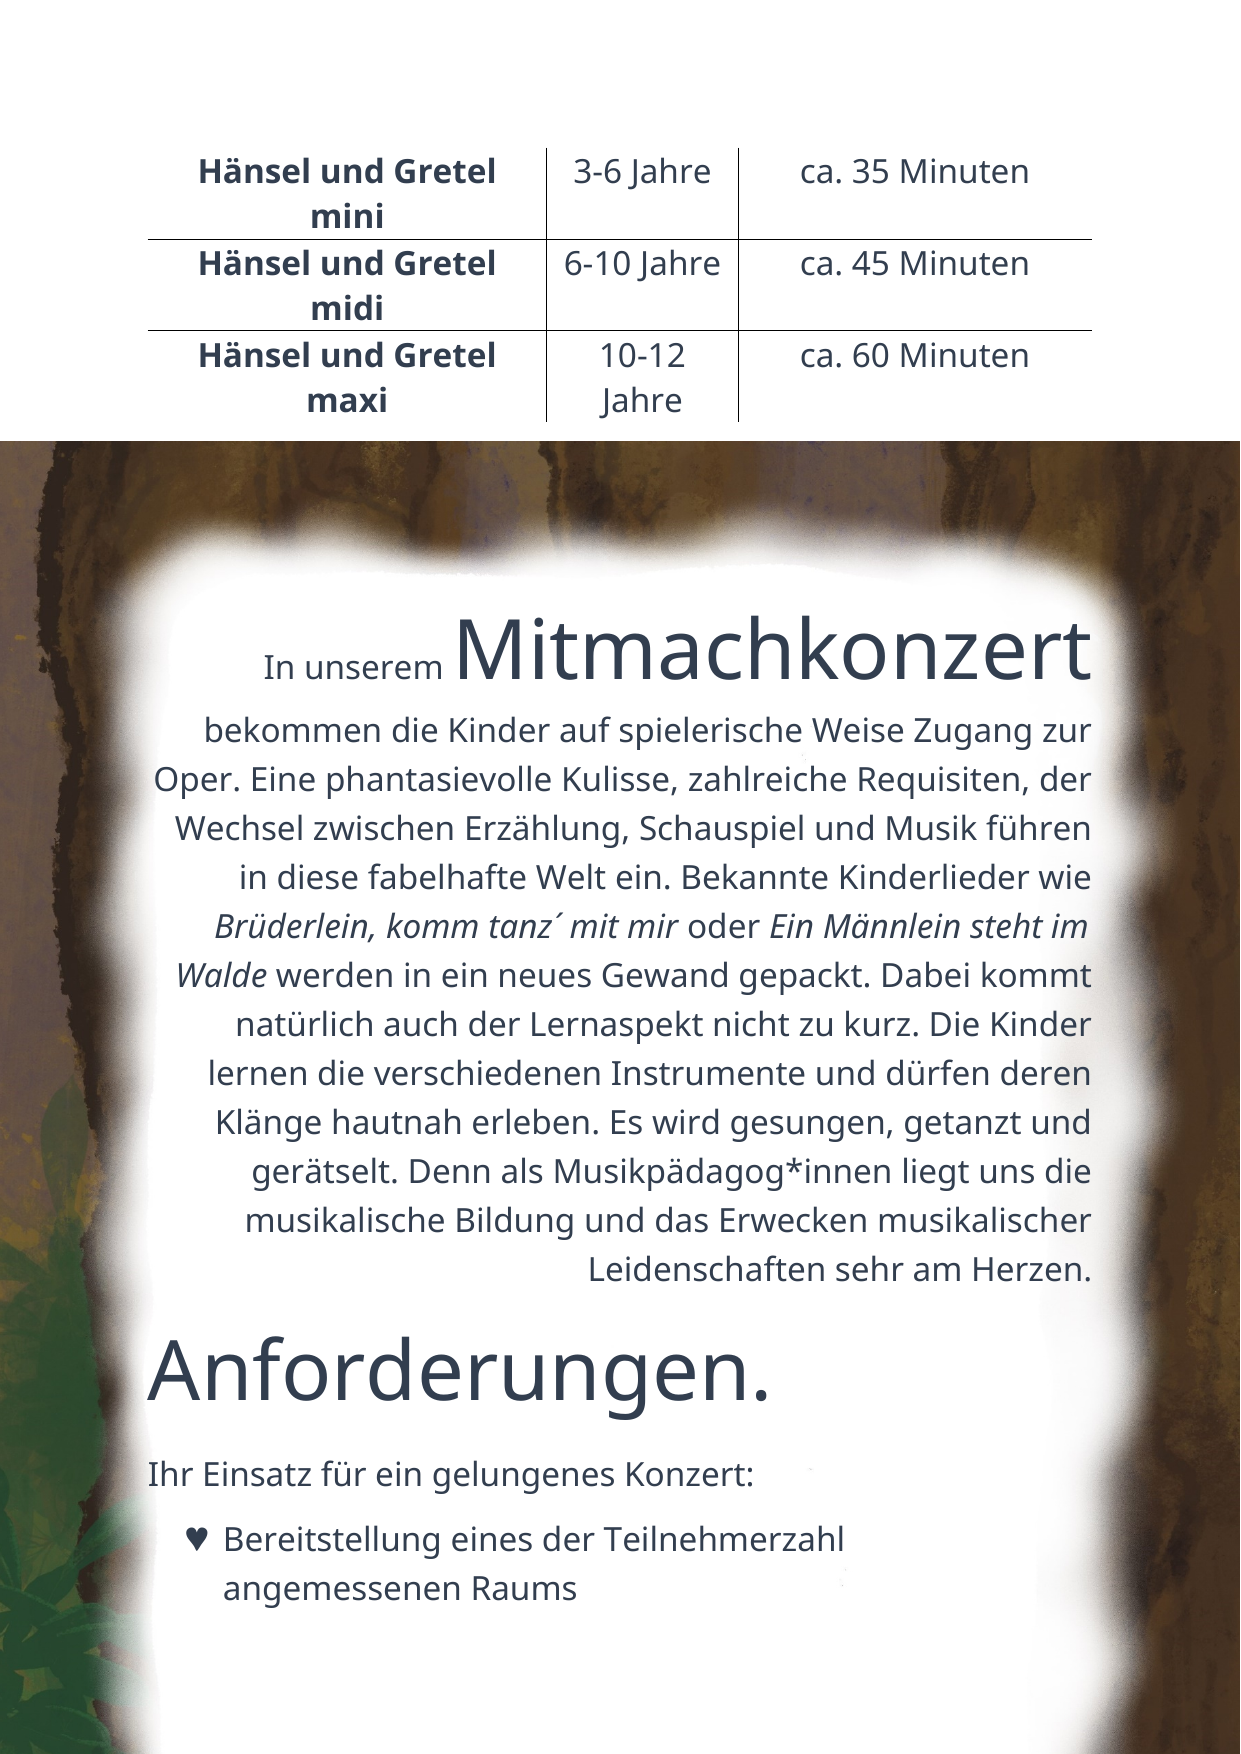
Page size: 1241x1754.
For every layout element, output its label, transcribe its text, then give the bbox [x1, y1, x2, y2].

table_cell Hänsel und Gretel maxi [148, 331, 546, 422]
text Anforderungen. [148, 1311, 1093, 1425]
table_header ca. 35 Minuten [739, 148, 1092, 238]
table_cell ca. 60 Minuten [739, 331, 1092, 422]
table_cell 6-10 Jahre [547, 240, 738, 330]
text In unserem Mitmachkonzert bekommen die Kinder auf spielerische Weise Zugang zur Oper. Eine phantasievolle Kulisse, zahlreiche Requisiten, der Wechsel zwischen Erzählung, Schauspiel und Musik führen in diese fabelhafte Welt ein. Bekannte Kinderlieder wie Brüderlein, komm tanz´ mit mir oder Ein Männlein steht im Walde werden in ein neues Gewand gepackt. Dabei kommt natürlich auch der Lernaspekt nicht zu kurz. Die Kinder lernen die verschiedenen Instrumente und dürfen deren Klänge hautnah erleben. Es wird gesungen, getanzt und gerätselt. Denn als Musikpädagog*innen liegt uns die musikalische Bildung und das Erwecken musikalischer Leidenschaften sehr am Herzen. [148, 590, 1093, 1291]
text Ihr Einsatz für ein gelungenes Konzert: [148, 1451, 1093, 1496]
table_cell ca. 45 Minuten [739, 240, 1092, 330]
table_cell Hänsel und Gretel midi [148, 240, 546, 330]
list Bereitstellung eines der Teilnehmerzahl angemessenen Raums [185, 1516, 1093, 1611]
picture [0, 441, 1240, 1754]
table_cell 10-12 Jahre [547, 331, 738, 422]
table_header 3-6 Jahre [547, 148, 738, 238]
table_header Hänsel und Gretel mini [148, 148, 546, 238]
